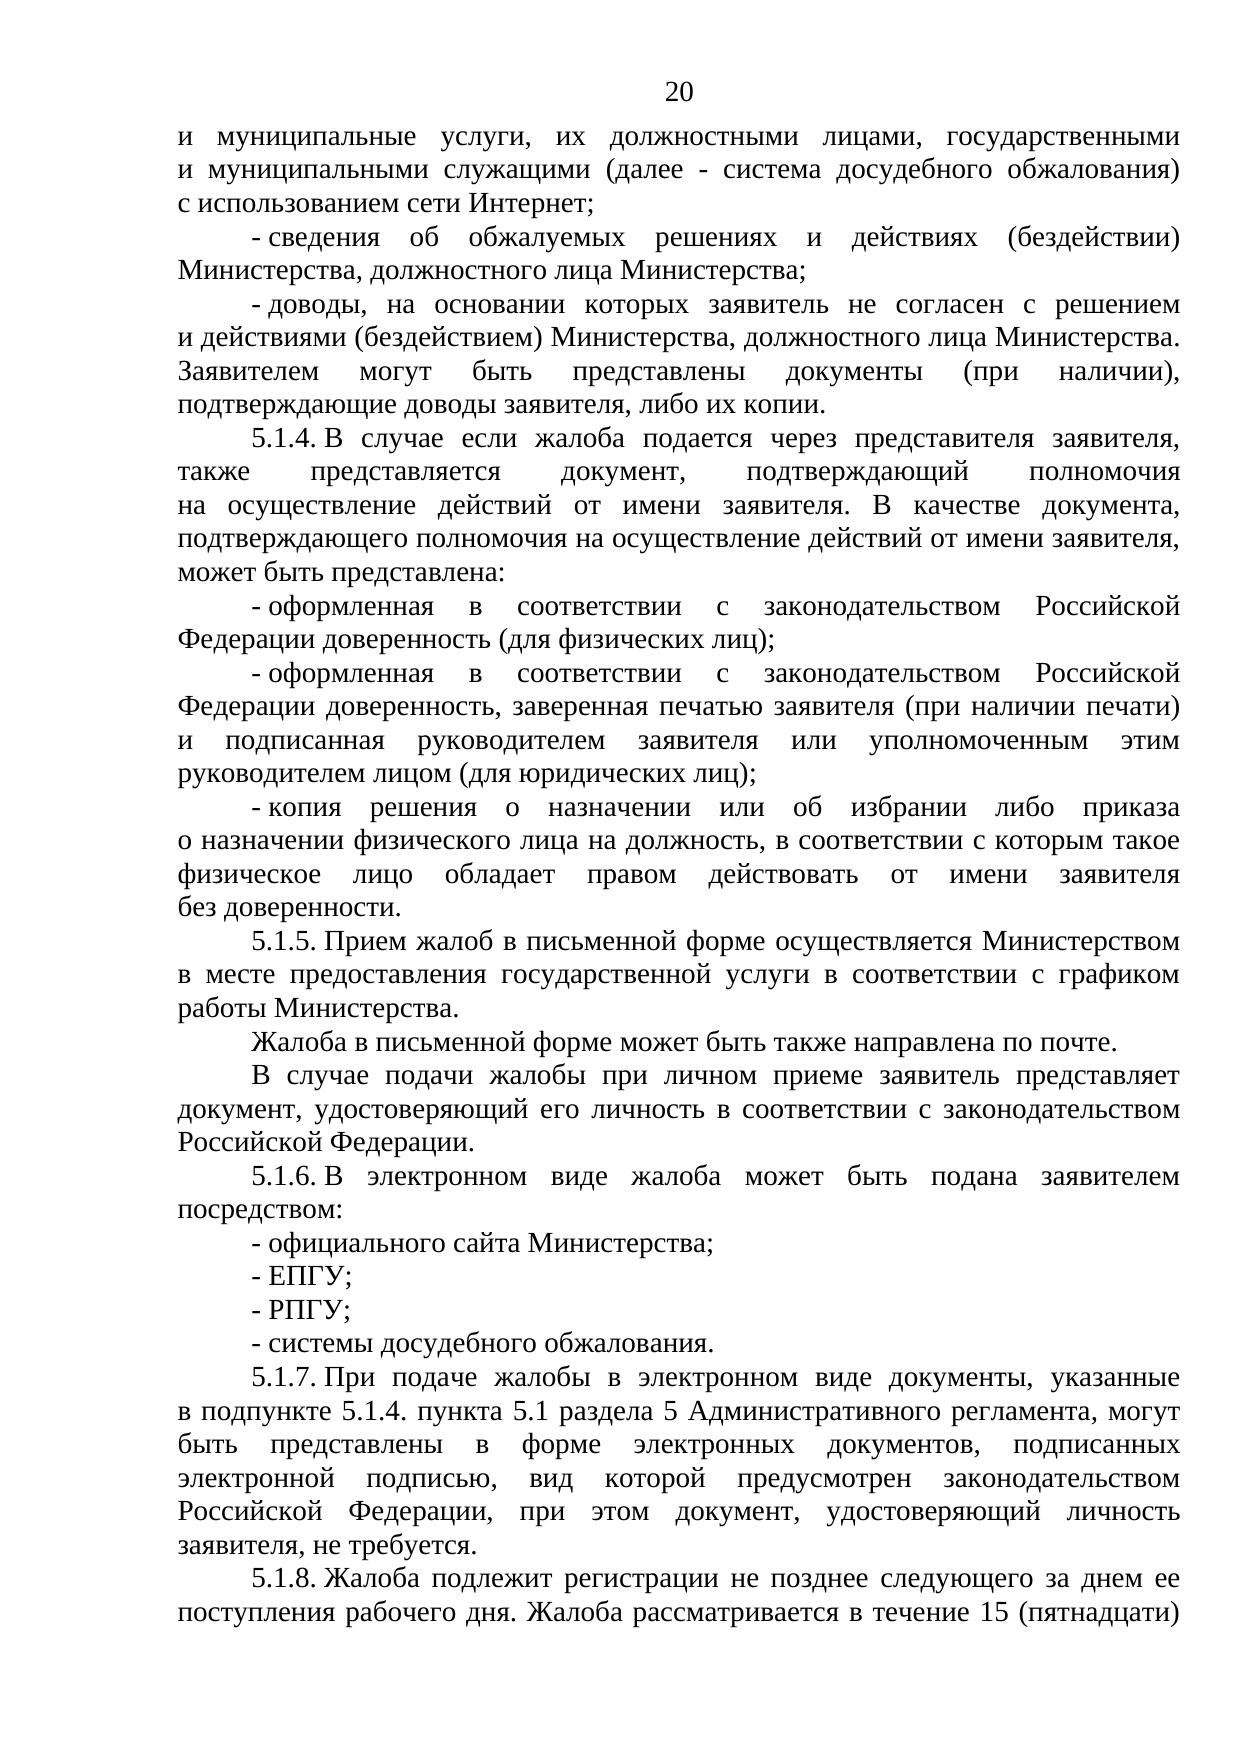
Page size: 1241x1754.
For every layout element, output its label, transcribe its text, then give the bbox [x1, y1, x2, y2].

text В случае подачи жалобы при личном приеме заявитель представляет документ, удостоверяющий его личность в соответствии с законодательством Российской Федерации. [177, 1057, 1181, 1158]
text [177, 118, 1181, 219]
text 5.1.4. В случае если жалоба подается через представителя заявителя, также представляется документ, подтверждающий полномочия на осуществление действий от имени заявителя. В качестве документа, подтверждающего полномочия на осуществление действий от имени заявителя, может быть представлена: [177, 420, 1181, 588]
text - оформленная в соответствии с законодательством Российской Федерации доверенность, заверенная печатью заявителя (при наличии печати) и подписанная руководителем заявителя или уполномоченным этим руководителем лицом (для юридических лиц); [177, 655, 1181, 789]
text - системы досудебного обжалования. [177, 1326, 1181, 1359]
text - РПГУ; [177, 1292, 1181, 1326]
text 5.1.5. Прием жалоб в письменной форме осуществляется Министерством в месте предоставления государственной услуги в соответствии с графиком работы Министерства. [177, 923, 1181, 1024]
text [177, 1560, 1181, 1627]
text 5.1.6. В электронном виде жалоба может быть подана заявителем посредством: [177, 1158, 1181, 1225]
text - ЕПГУ; [177, 1258, 1181, 1292]
text - сведения об обжалуемых решениях и действиях (бездействии) Министерства, должностного лица Министерства; [177, 219, 1181, 286]
text - оформленная в соответствии с законодательством Российской Федерации доверенность (для физических лиц); [177, 588, 1181, 655]
text 5.1.7. При подаче жалобы в электронном виде документы, указанные в подпункте 5.1.4. пункта 5.1 раздела 5 Административного регламента, могут быть представлены в форме электронных документов, подписанных электронной подписью, вид которой предусмотрен законодательством Российской Федерации, при этом документ, удостоверяющий личность заявителя, не требуется. [177, 1359, 1181, 1560]
text - доводы, на основании которых заявитель не согласен с решением и действиями (бездействием) Министерства, должностного лица Министерства. Заявителем могут быть представлены документы (при наличии), подтверждающие доводы заявителя, либо их копии. [177, 286, 1181, 420]
text Жалоба в письменной форме может быть также направлена по почте. [177, 1024, 1181, 1057]
text - официального сайта Министерства; [177, 1225, 1181, 1258]
text - копия решения о назначении или об избрании либо приказа о назначении физического лица на должность, в соответствии с которым такое физическое лицо обладает правом действовать от имени заявителя без доверенности. [177, 789, 1181, 923]
